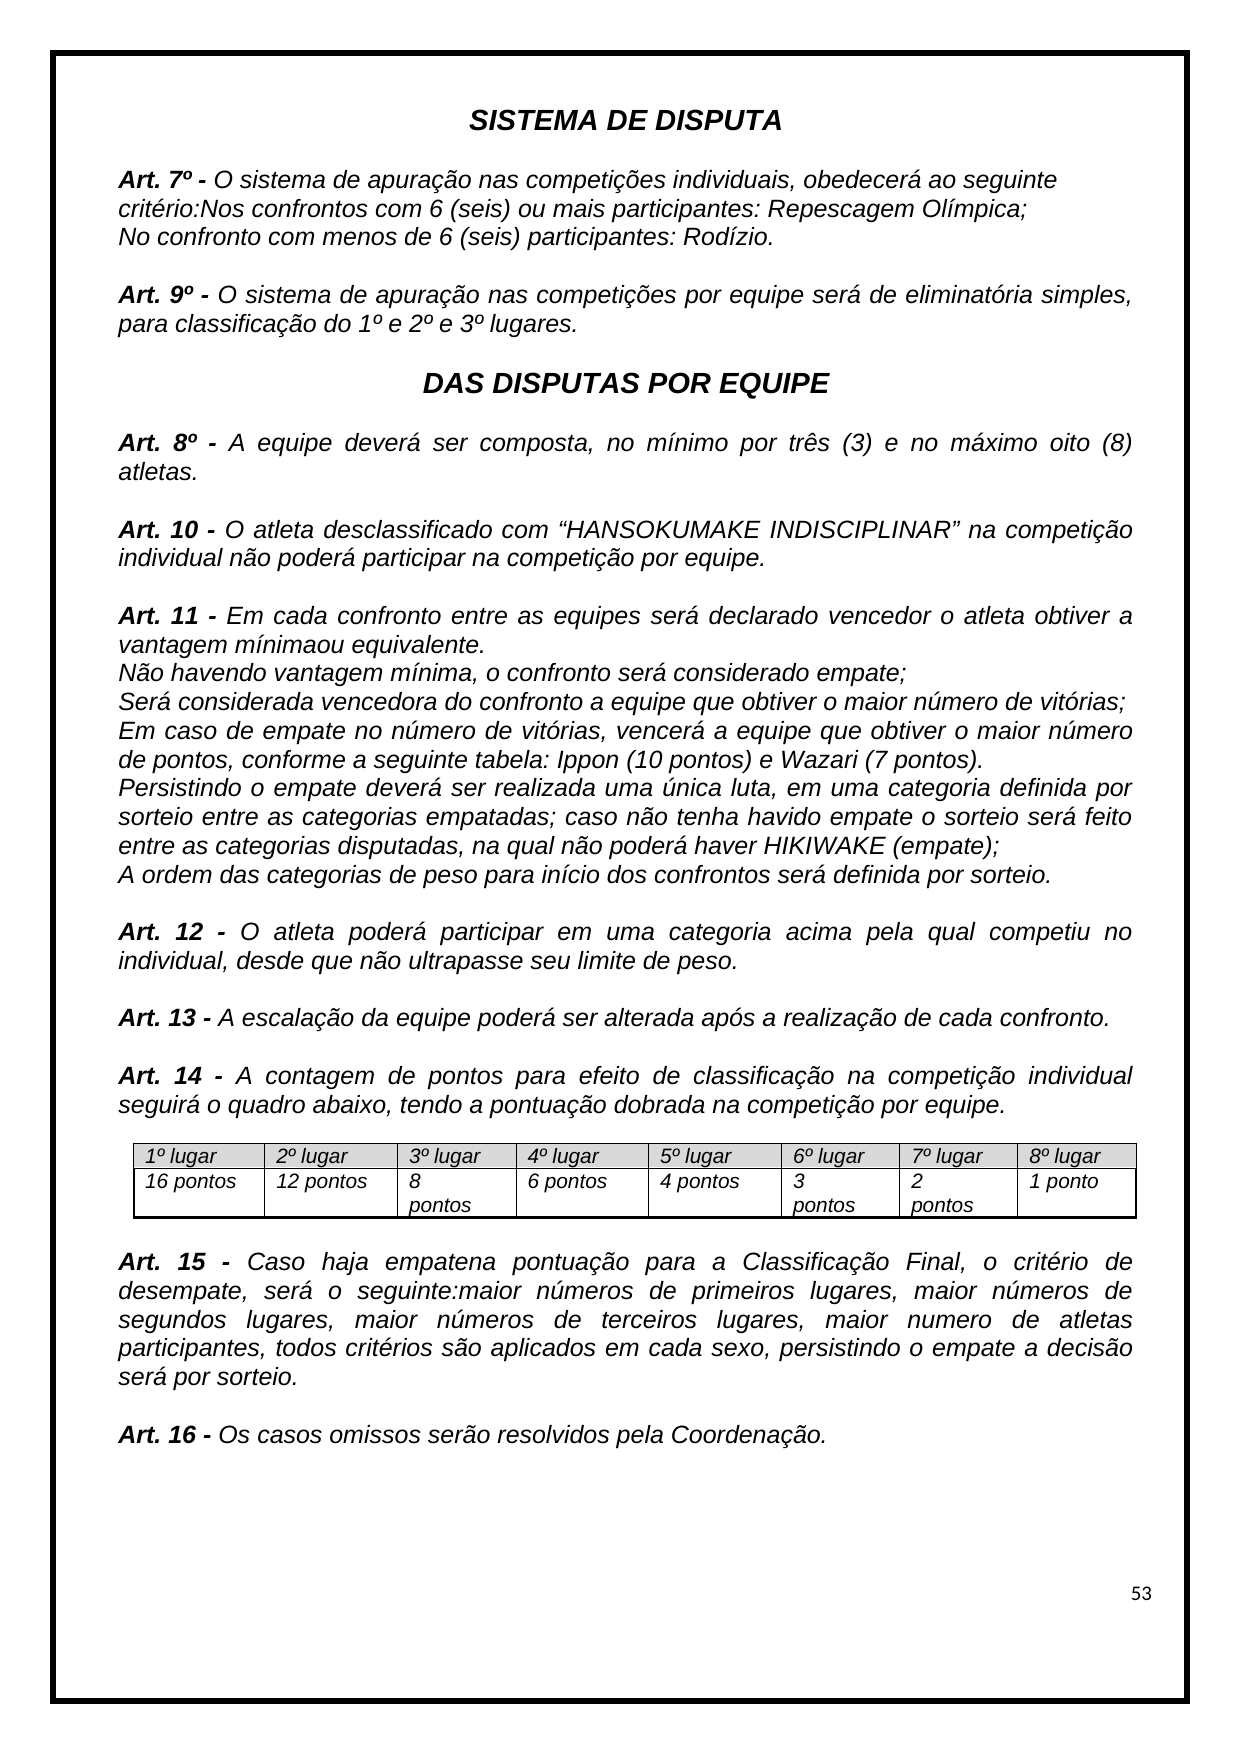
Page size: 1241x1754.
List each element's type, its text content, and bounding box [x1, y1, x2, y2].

text Art. 16 - Os casos omissos serão resolvidos pela Coordenação. [118, 1420, 1137, 1448]
table_cell 3 pontos [782, 1169, 899, 1216]
table_header 3º lugar [398, 1144, 516, 1167]
text Art. 14 - A contagem de pontos para efeito de classificação na competição individual seguirá o quadro abaixo, tendo a pontuação dobrada na competição por equipe. [118, 1061, 1137, 1118]
table_cell 6 pontos [517, 1169, 648, 1216]
text Art. 7º - O sistema de apuração nas competições individuais, obedecerá ao seguinte critério:Nos confrontos com 6 (seis) ou mais participantes: Repescagem Olímpica; [118, 165, 1137, 222]
text Art. 15 - Caso haja empatena pontuação para a Classificação Final, o critério de desempate, será o seguinte:maior números de primeiros lugares, maior números de segundos lugares, maior números de terceiros lugares, maior numero de atletas participantes, todos critérios são aplicados em cada sexo, persistindo o empate a decisão será por sorteio. [118, 1247, 1137, 1391]
table_cell 2 pontos [900, 1169, 1017, 1216]
text A ordem das categorias de peso para início dos confrontos será definida por sorteio. [118, 860, 1137, 888]
text No confronto com menos de 6 (seis) participantes: Rodízio. [118, 222, 1137, 251]
text Art. 10 - O atleta desclassificado com “HANSOKUMAKE INDISCIPLINAR” na competição individual não poderá participar na competição por equipe. [118, 515, 1137, 572]
table_cell 16 pontos [135, 1169, 264, 1216]
table_cell 4 pontos [649, 1169, 781, 1216]
text Art. 9º - O sistema de apuração nas competições por equipe será de eliminatória simples, para classificação do 1º e 2º e 3º lugares. [118, 280, 1137, 337]
text Persistindo o empate deverá ser realizada uma única luta, em uma categoria definida por sorteio entre as categorias empatadas; caso não tenha havido empate o sorteio será feito entre as categorias disputadas, na qual não poderá haver HIKIWAKE (empate); [118, 773, 1137, 860]
text Será considerada vencedora do confronto a equipe que obtiver o maior número de vitórias; [118, 687, 1137, 716]
table_header 1º lugar [134, 1144, 264, 1167]
text SISTEMA DE DISPUTA [118, 103, 1137, 136]
text DAS DISPUTAS POR EQUIPE [118, 366, 1137, 400]
text Art. 8º - A equipe deverá ser composta, no mínimo por três (3) e no máximo oito (8) atletas. [118, 428, 1137, 486]
table_header 6º lugar [782, 1144, 899, 1167]
table_header 5º lugar [649, 1144, 781, 1167]
text Art. 12 - O atleta poderá participar em uma categoria acima pela qual competiu no individual, desde que não ultrapasse seu limite de peso. [118, 917, 1137, 975]
table_header 2º lugar [265, 1144, 397, 1167]
text Em caso de empate no número de vitórias, vencerá a equipe que obtiver o maior número de pontos, conforme a seguinte tabela: Ippon (10 pontos) e Wazari (7 pontos). [118, 716, 1137, 773]
table_cell 8 pontos [398, 1169, 516, 1216]
table_header 8º lugar [1018, 1144, 1136, 1167]
table_cell 12 pontos [265, 1169, 397, 1216]
table_cell 1 ponto [1018, 1169, 1135, 1216]
text Não havendo vantagem mínima, o confronto será considerado empate; [118, 658, 1137, 687]
table_header 4º lugar [517, 1144, 648, 1167]
text Art. 11 - Em cada confronto entre as equipes será declarado vencedor o atleta obtiver a vantagem mínimaou equivalente. [118, 601, 1137, 658]
text Art. 13 - A escalação da equipe poderá ser alterada após a realização de cada confronto. [118, 1003, 1137, 1032]
table_header 7º lugar [900, 1144, 1017, 1167]
